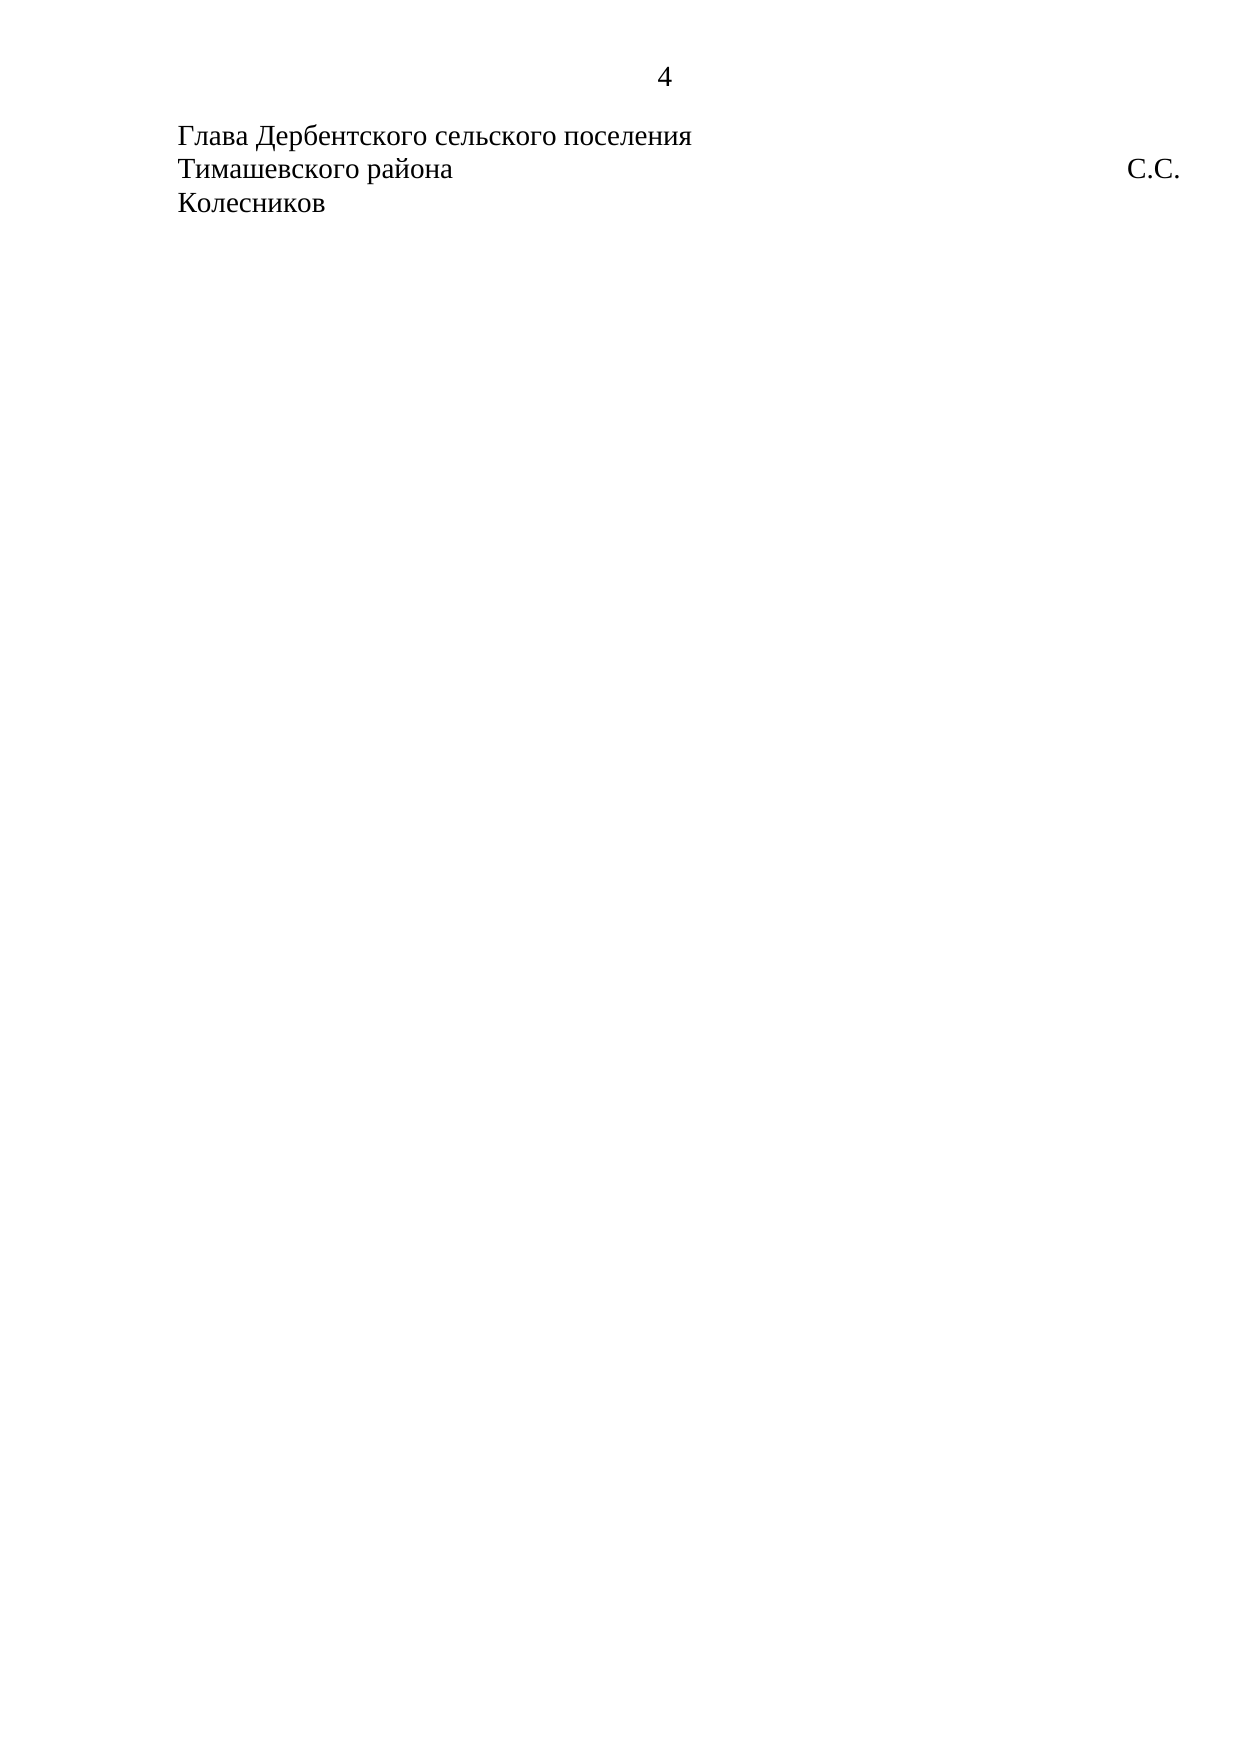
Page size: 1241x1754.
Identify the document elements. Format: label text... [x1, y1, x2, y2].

text Тимашевского района С.С. Колесников [177, 152, 1181, 219]
text Глава Дербентского сельского поселения [177, 118, 1181, 152]
